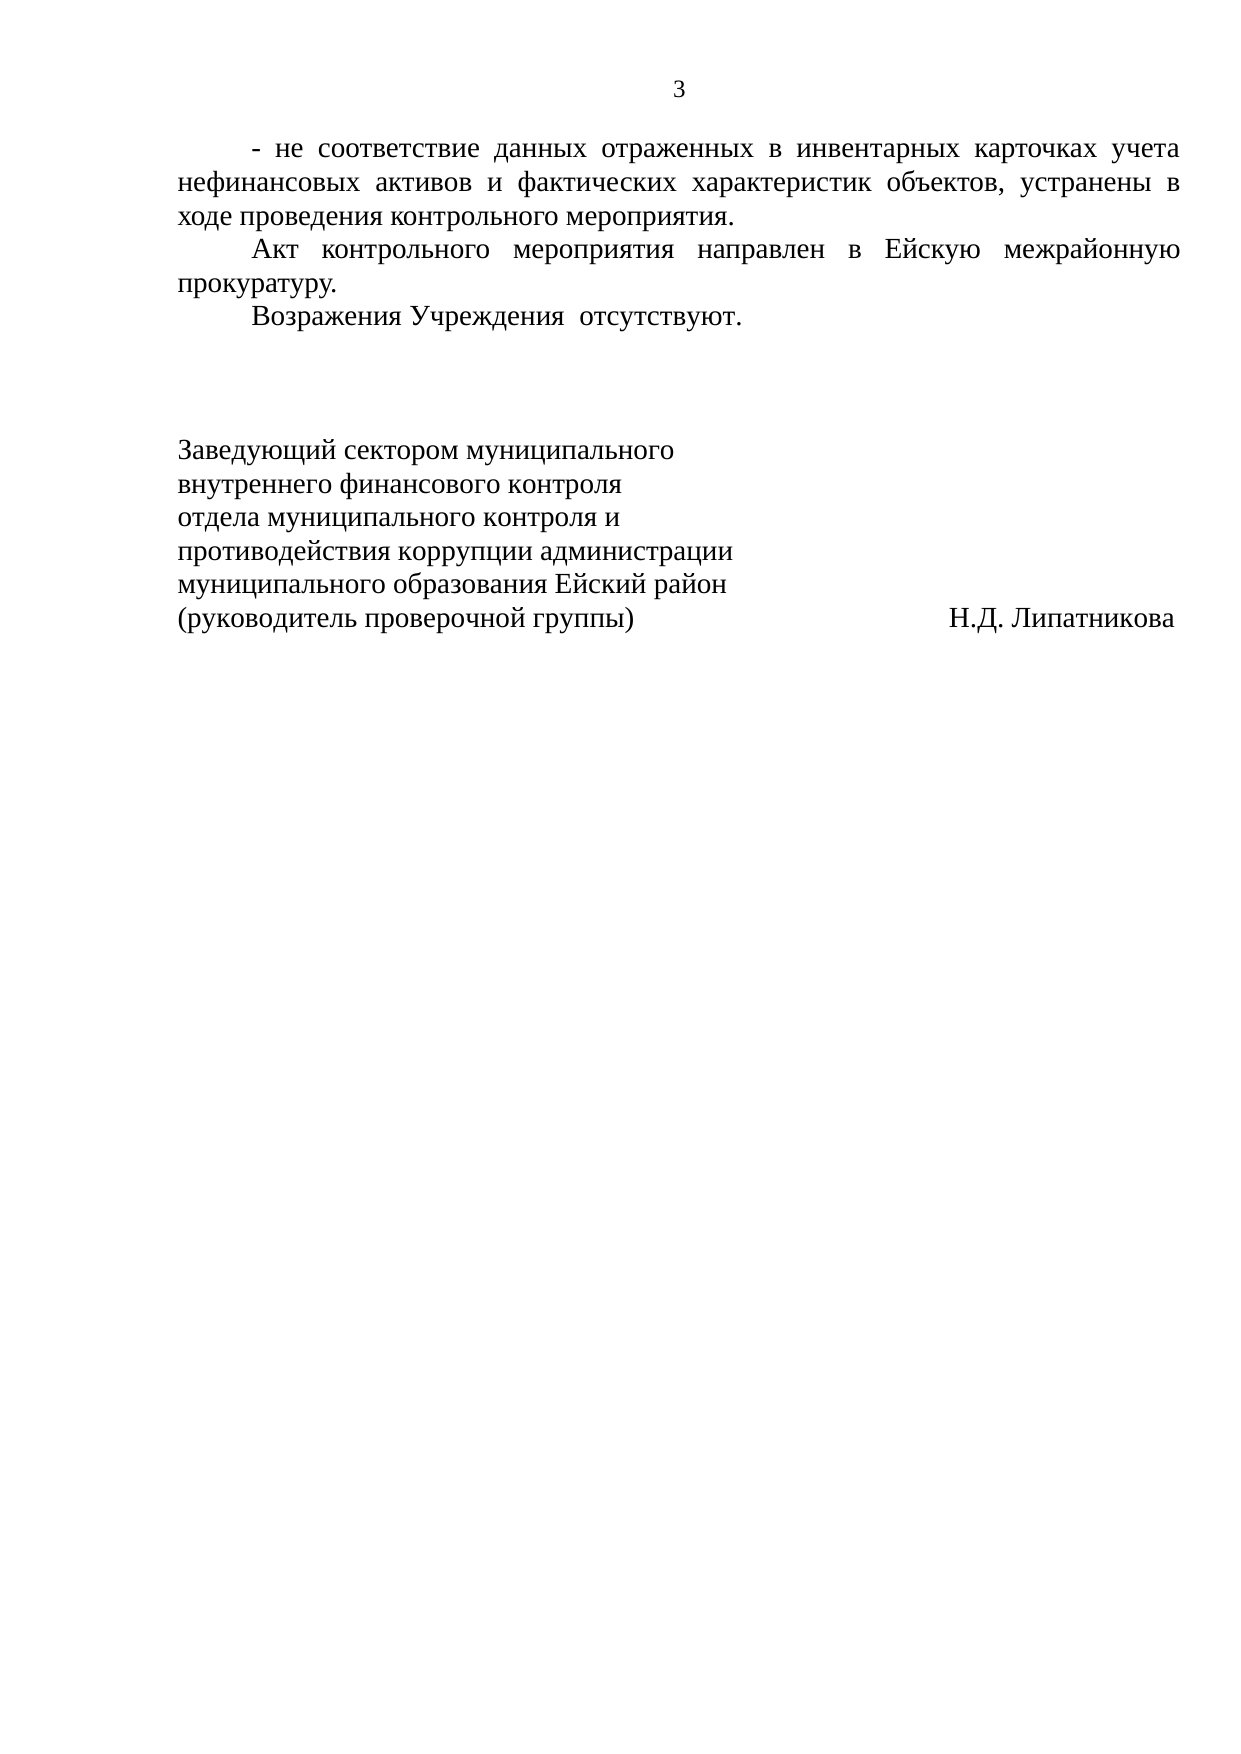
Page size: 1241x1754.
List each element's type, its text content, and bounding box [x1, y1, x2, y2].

text отдела муниципального контроля и [177, 499, 1181, 533]
text - не соответствие данных отраженных в инвентарных карточках учета нефинансовых активов и фактических характеристик объектов, устранены в ходе проведения контрольного мероприятия. [177, 131, 1181, 231]
text Возражения Учреждения отсутствуют. [177, 298, 1181, 332]
text муниципального образования Ейский район [177, 567, 1181, 600]
text внутреннего финансового контроля [177, 466, 1181, 499]
text противодействия коррупции администрации [177, 533, 1181, 567]
text Акт контрольного мероприятия направлен в Ейскую межрайонную прокуратуру. [177, 231, 1181, 298]
text (руководитель проверочной группы) Н.Д. Липатникова [177, 600, 1181, 634]
text Заведующий сектором муниципального [177, 432, 1181, 466]
